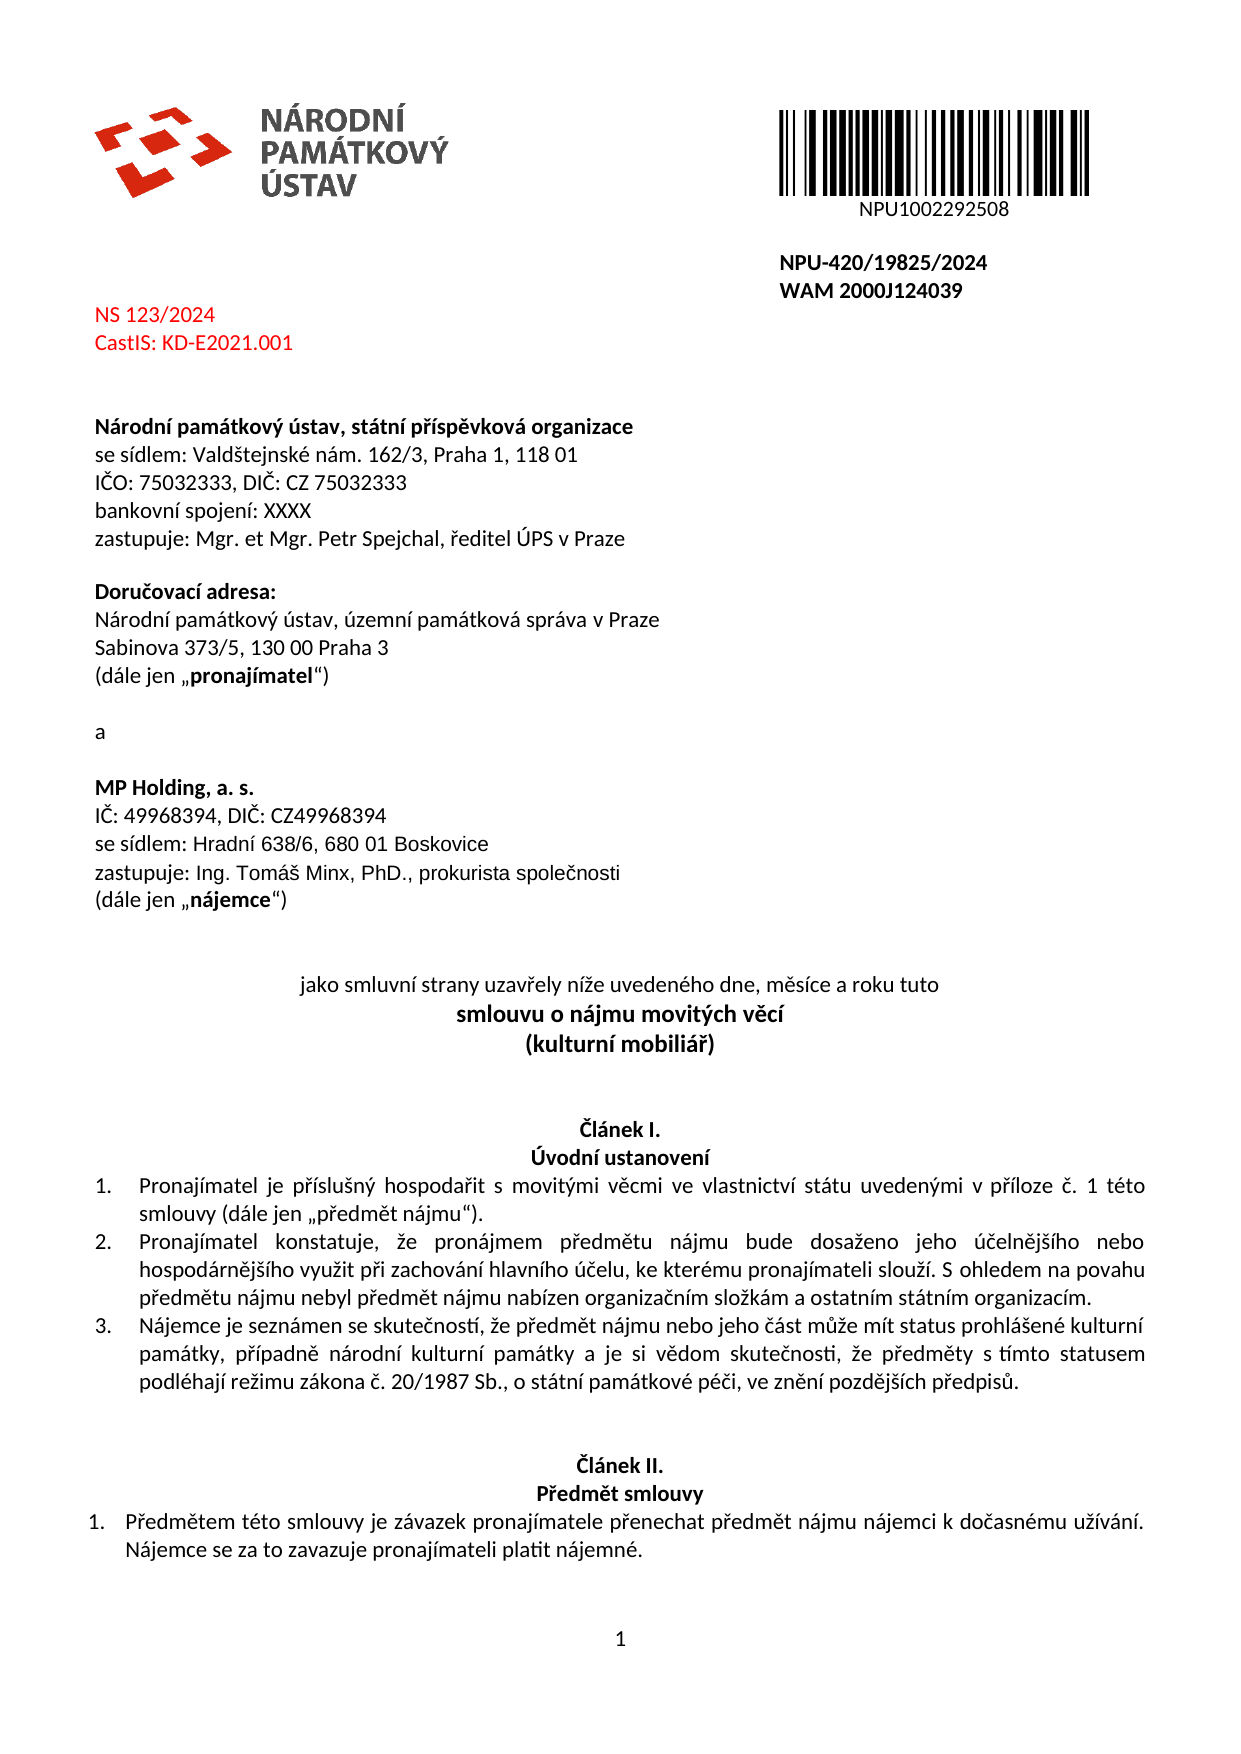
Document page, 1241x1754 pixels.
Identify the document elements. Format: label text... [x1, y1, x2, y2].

text Národní památkový ústav, územní památková správa v Praze [94, 605, 1146, 633]
text se sídlem: Valdštejnské nám. 162/3, Praha 1, 118 01 [94, 440, 1146, 468]
text Úvodní ustanovení [94, 1143, 1146, 1171]
text IČ: 49968394, DIČ: CZ49968394 [94, 802, 1146, 829]
text bankovní spojení: XXXX [94, 496, 1146, 524]
list Předmětem této smlouvy je závazek pronajímatele přenechat předmět nájmu nájemci k dočasnému užívání. Nájemce se za to zavazuje pronajímateli platit nájemné. [88, 1507, 1146, 1563]
picture [779, 110, 1089, 196]
list Pronajímatel konstatuje, že pronájmem předmětu nájmu bude dosaženo jeho účelnějšího nebo hospodárnějšího využit při zachování hlavního účelu, ke kterému pronajímateli slouží. S ohledem na povahu předmětu nájmu nebyl předmět nájmu nabízen organizačním složkám a ostatním státním organizacím. [94, 1227, 1146, 1311]
text Doručovací adresa: [94, 577, 1146, 605]
text zastupuje: Ing. Tomáš Minx, PhD., prokurista společnosti [94, 858, 1146, 886]
text IČO: 75032333, DIČ: CZ 75032333 [94, 468, 1146, 496]
text se sídlem: Hradní 638/6, 680 01 Boskovice [94, 829, 1146, 858]
text (dále jen „nájemce“) [94, 886, 1146, 914]
text jako smluvní strany uzavřely níže uvedeného dne, měsíce a roku tuto [94, 970, 1146, 998]
text MP Holding, a. s. [94, 773, 1146, 802]
text NS 123/2024 [94, 300, 1146, 328]
text Předmět smlouvy [94, 1479, 1146, 1507]
text (dále jen „pronajímatel“) [94, 661, 1146, 689]
text CastIS: KD-E2021.001 [94, 328, 1146, 356]
text Článek I. [94, 1115, 1146, 1143]
text Sabinova 373/5, 130 00 Praha 3 [94, 633, 1146, 661]
list Nájemce je seznámen se skutečností, že předmět nájmu nebo jeho část může mít status prohlášené kulturní památky, případně národní kulturní památky a je si vědom skutečnosti, že předměty s tímto statusem podléhají režimu zákona č. 20/1987 Sb., o státní památkové péči, ve znění pozdějších předpisů. [94, 1311, 1146, 1395]
text a [94, 717, 1146, 746]
picture [94, 103, 449, 198]
list Pronajímatel je příslušný hospodařit s movitými věcmi ve vlastnictví státu uvedenými v příloze č. 1 této smlouvy (dále jen „předmět nájmu“). [94, 1171, 1146, 1227]
text Článek II. [94, 1451, 1146, 1479]
text (kulturní mobiliář) [94, 1028, 1146, 1059]
text Národní památkový ústav, státní příspěvková organizace [94, 412, 1146, 440]
text zastupuje: Mgr. et Mgr. Petr Spejchal, ředitel ÚPS v Praze [94, 524, 1146, 552]
text smlouvu o nájmu movitých věcí [94, 998, 1146, 1028]
